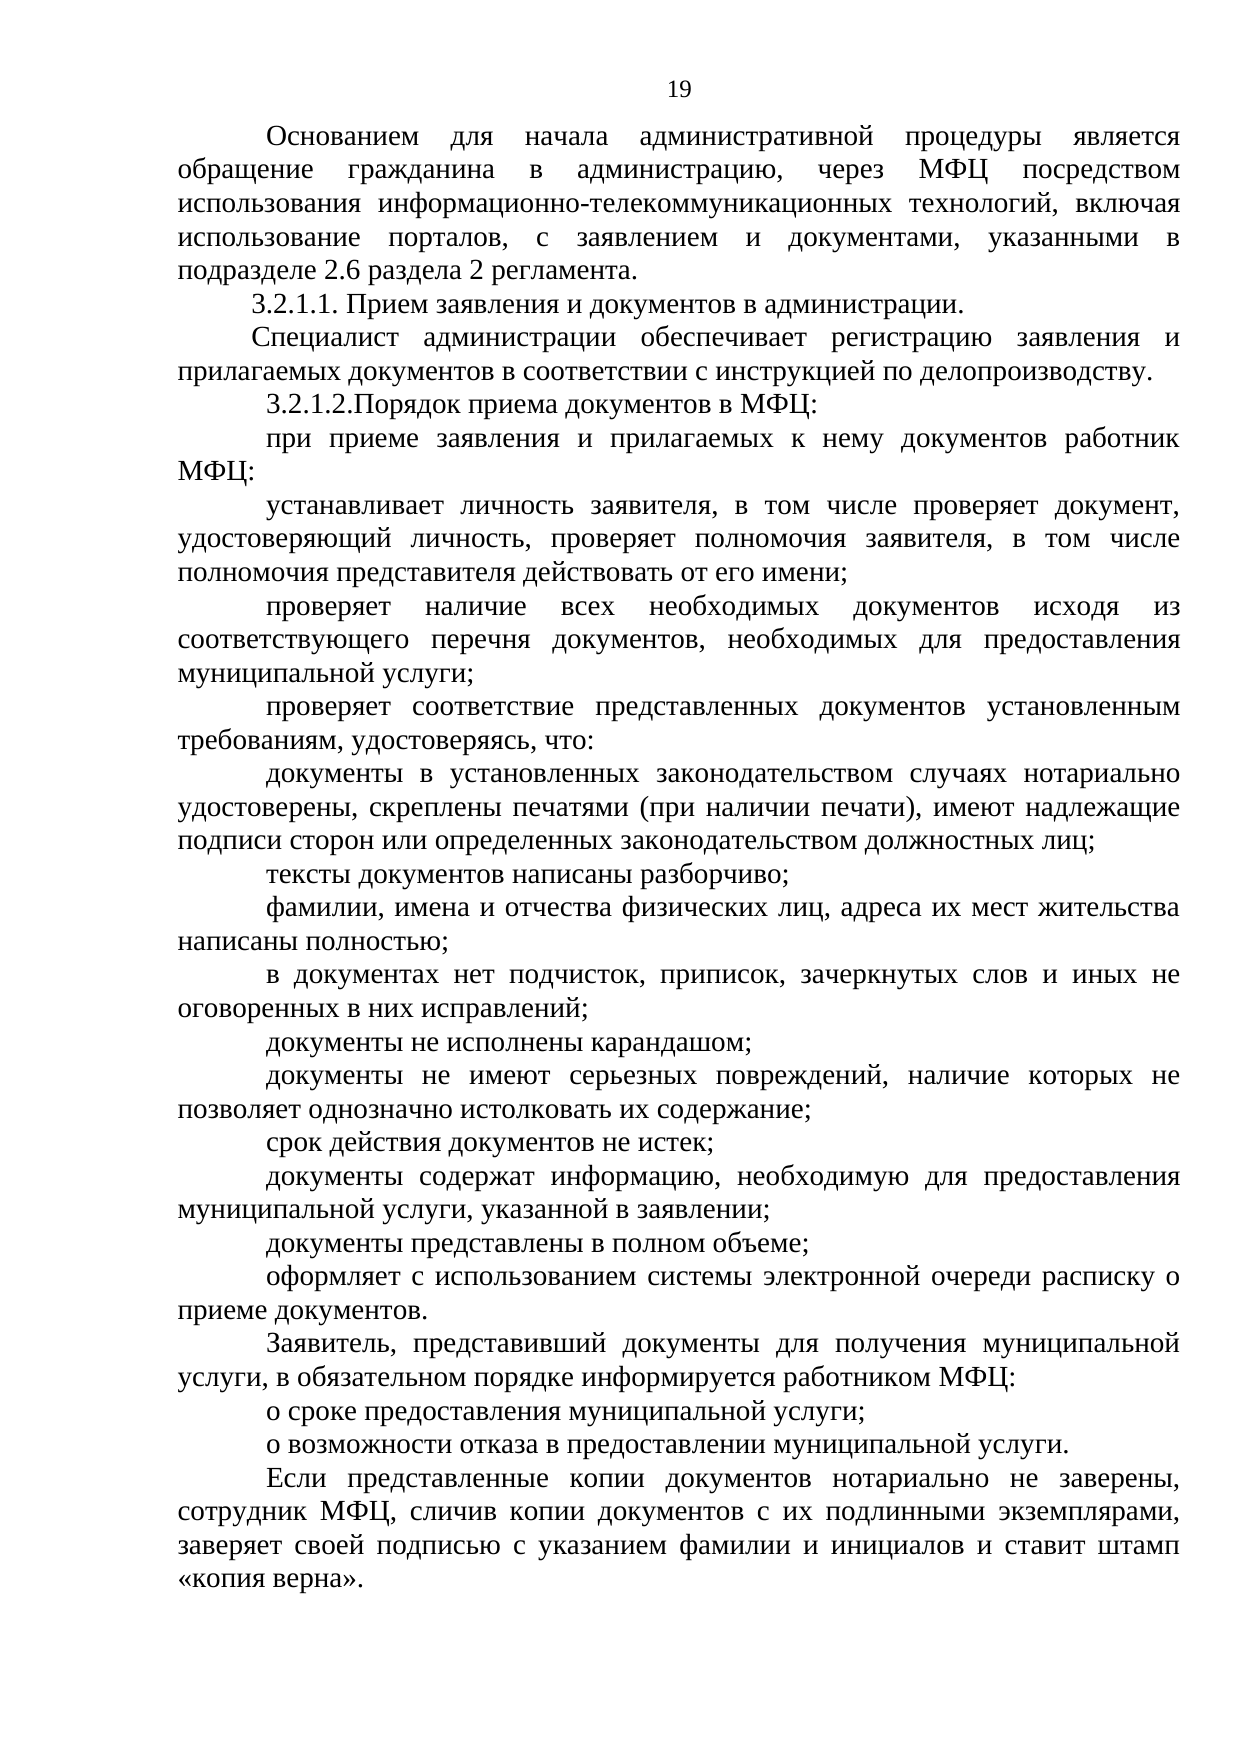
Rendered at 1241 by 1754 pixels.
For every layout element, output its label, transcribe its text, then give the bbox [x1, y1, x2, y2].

text при приеме заявления и прилагаемых к нему документов работник МФЦ: [177, 420, 1181, 487]
text Если представленные копии документов нотариально не заверены, сотрудник МФЦ, сличив копии документов с их подлинными экземплярами, заверяет своей подписью с указанием фамилии и инициалов и ставит штамп «копия верна». [177, 1460, 1181, 1594]
text о сроке предоставления муниципальной услуги; [177, 1393, 1181, 1426]
text Специалист администрации обеспечивает регистрацию заявления и прилагаемых документов в соответствии с инструкцией по делопроизводству. [177, 319, 1181, 386]
text в документах нет подчисток, приписок, зачеркнутых слов и иных не оговоренных в них исправлений; [177, 957, 1181, 1024]
text документы содержат информацию, необходимую для предоставления муниципальной услуги, указанной в заявлении; [177, 1158, 1181, 1225]
text документы не исполнены карандашом; [177, 1024, 1181, 1057]
text о возможности отказа в предоставлении муниципальной услуги. [177, 1426, 1181, 1460]
text устанавливает личность заявителя, в том числе проверяет документ, удостоверяющий личность, проверяет полномочия заявителя, в том числе полномочия представителя действовать от его имени; [177, 487, 1181, 588]
text документы не имеют серьезных повреждений, наличие которых не позволяет однозначно истолковать их содержание; [177, 1057, 1181, 1124]
text срок действия документов не истек; [177, 1124, 1181, 1158]
text проверяет соответствие представленных документов установленным требованиям, удостоверяясь, что: [177, 688, 1181, 755]
text документы в установленных законодательством случаях нотариально удостоверены, скреплены печатями (при наличии печати), имеют надлежащие подписи сторон или определенных законодательством должностных лиц; [177, 755, 1181, 856]
text документы представлены в полном объеме; [177, 1225, 1181, 1258]
text тексты документов написаны разборчиво; [177, 856, 1181, 889]
text Заявитель, представивший документы для получения муниципальной услуги, в обязательном порядке информируется работником МФЦ: [177, 1326, 1181, 1393]
text фамилии, имена и отчества физических лиц, адреса их мест жительства написаны полностью; [177, 889, 1181, 957]
text Основанием для начала административной процедуры является обращение гражданина в администрацию, через МФЦ посредством использования информационно-телекоммуникационных технологий, включая использование порталов, с заявлением и документами, указанными в подразделе 2.6 раздела 2 регламента. [177, 118, 1181, 286]
text проверяет наличие всех необходимых документов исходя из соответствующего перечня документов, необходимых для предоставления муниципальной услуги; [177, 588, 1181, 688]
text оформляет с использованием системы электронной очереди расписку о приеме документов. [177, 1258, 1181, 1326]
text 3.2.1.2.Порядок приема документов в МФЦ: [177, 386, 1181, 420]
text 3.2.1.1. Прием заявления и документов в администрации. [177, 286, 1181, 319]
